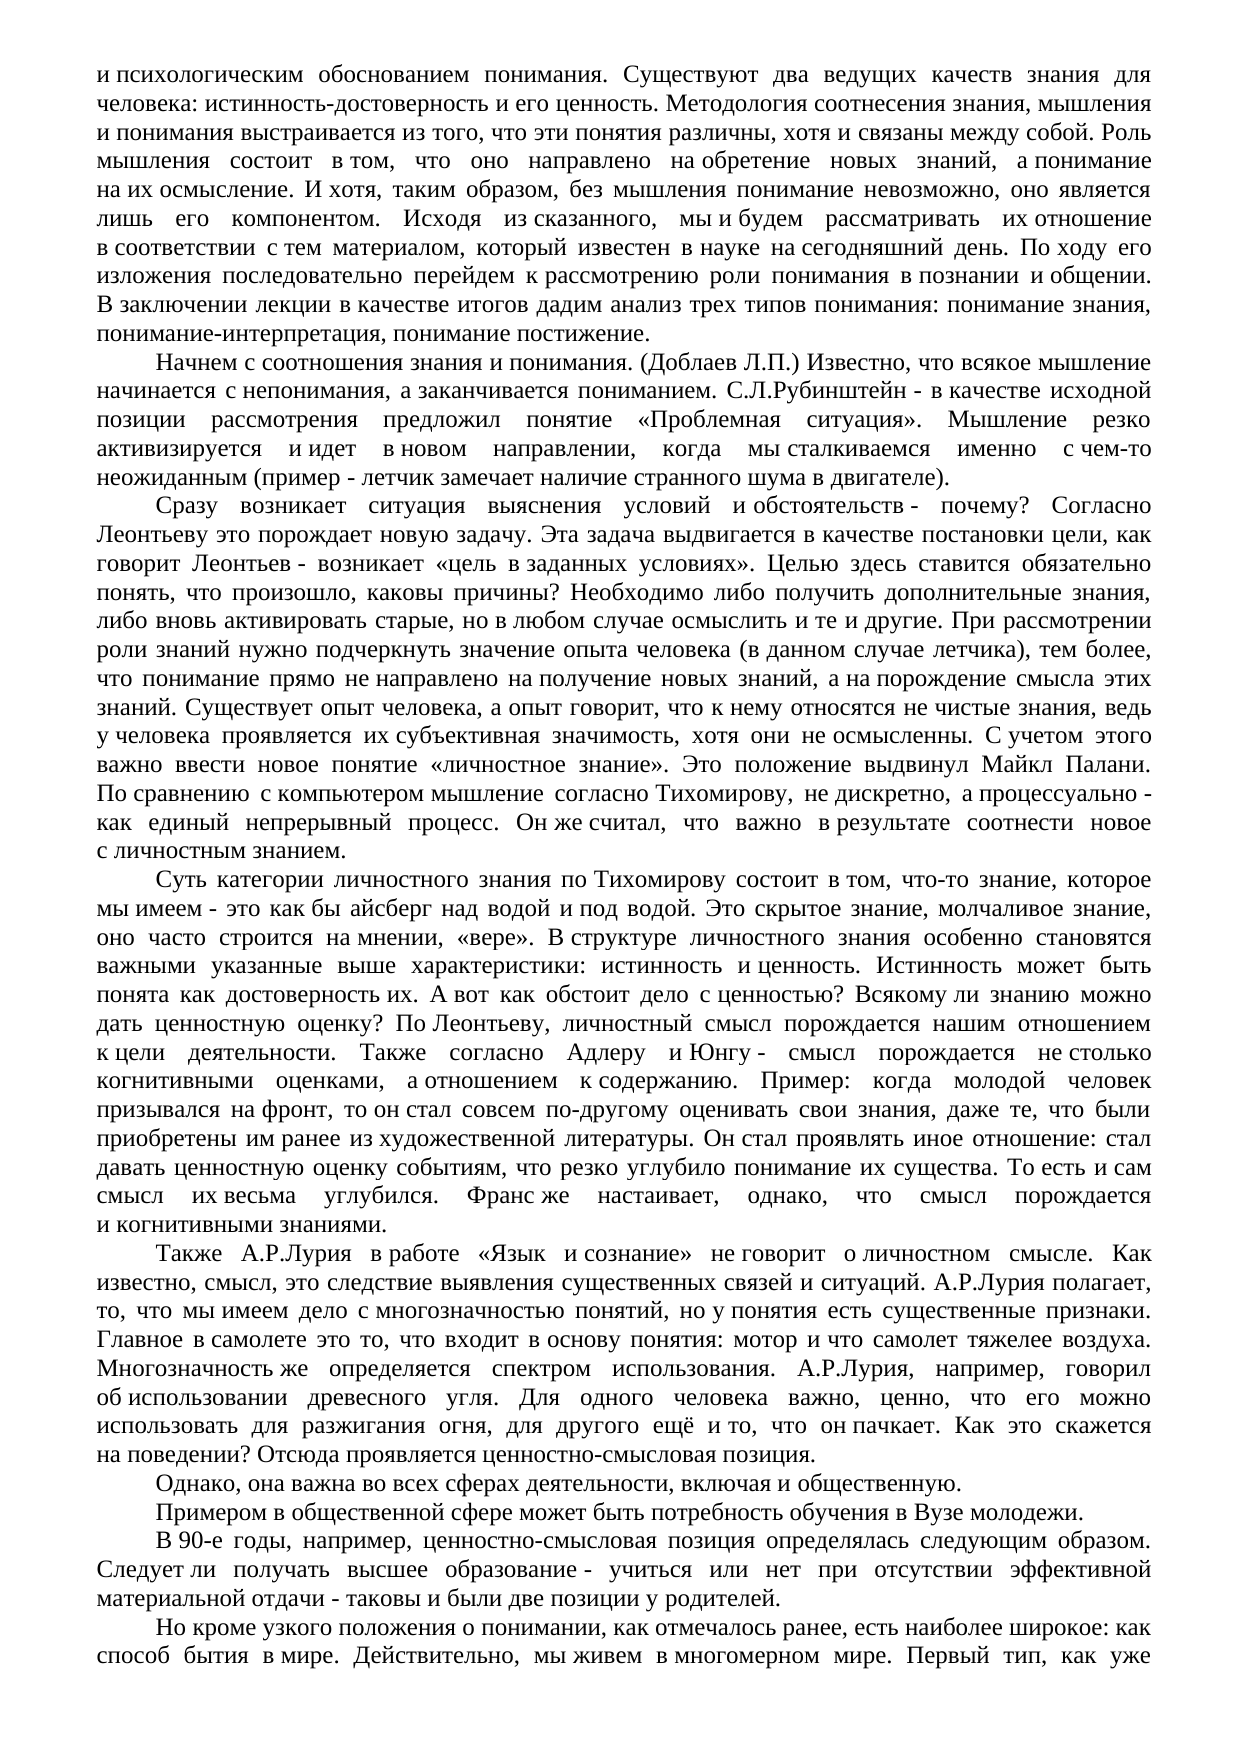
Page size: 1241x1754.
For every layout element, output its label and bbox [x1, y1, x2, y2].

table_cell [85, 59, 1163, 1669]
